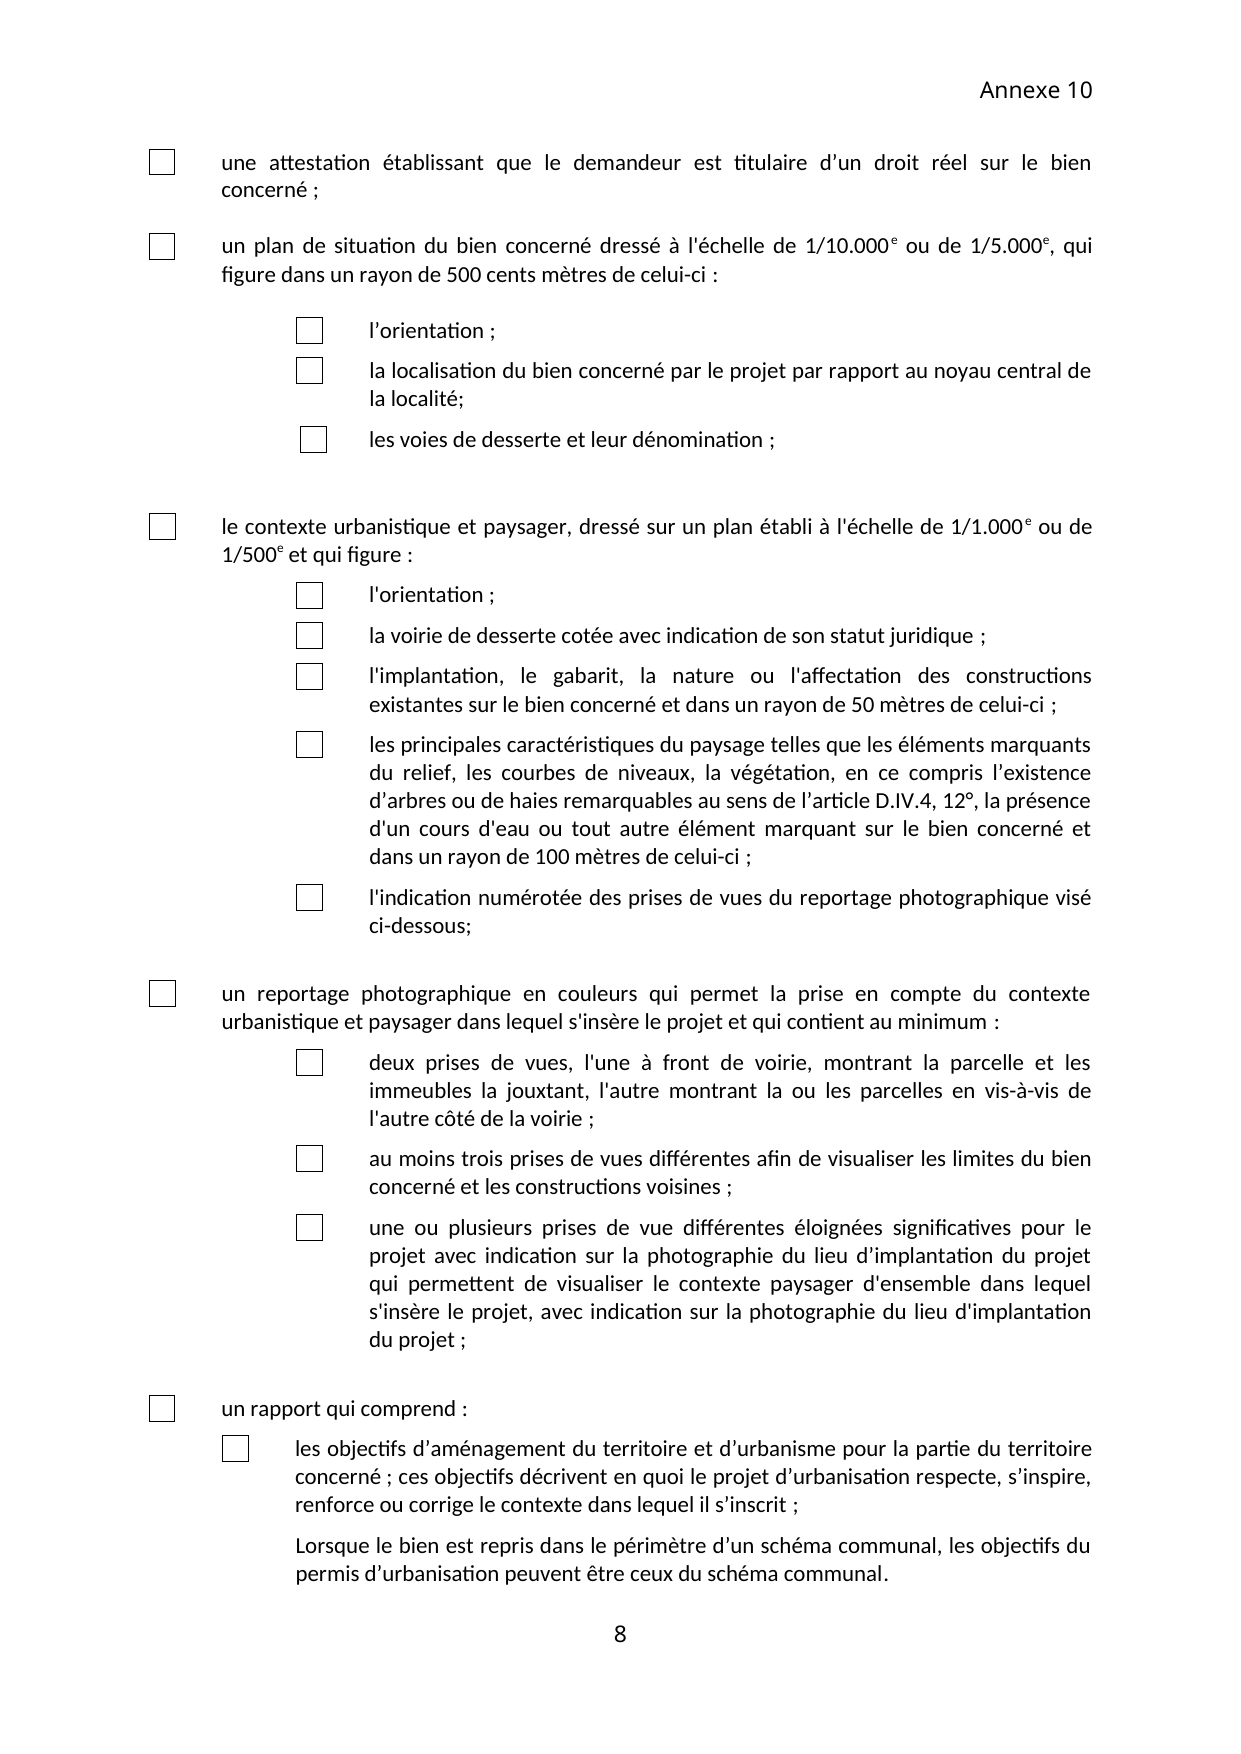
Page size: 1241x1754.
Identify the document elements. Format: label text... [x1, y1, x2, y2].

text une attestation établissant que le demandeur est titulaire d’un droit réel sur le bien concerné ; [148, 148, 1093, 204]
text les voies de desserte et leur dénomination ; [221, 425, 1093, 453]
text Lorsque le bien est repris dans le périmètre d’un schéma communal, les objectifs du permis d’urbanisation peuvent être ceux du schéma communal. [295, 1531, 1093, 1587]
text les objectifs d’aménagement du territoire et d’urbanisme pour la partie du territoire concerné ; ces objectifs décrivent en quoi le projet d’urbanisation respecte, s’inspire, renforce ou corrige le contexte dans lequel il s’inscrit ; [221, 1434, 1093, 1518]
text deux prises de vues, l'une à front de voirie, montrant la parcelle et les immeubles la jouxtant, l'autre montrant la ou les parcelles en vis-à-vis de l'autre côté de la voirie ; [295, 1048, 1093, 1132]
text au moins trois prises de vues différentes afin de visualiser les limites du bien concerné et les constructions voisines ; [295, 1144, 1093, 1201]
text le contexte urbanistique et paysager, dressé sur un plan établi à l'échelle de 1/1.000e ou de 1/500e et qui figure : [148, 512, 1093, 568]
text un reportage photographique en couleurs qui permet la prise en compte du contexte urbanistique et paysager dans lequel s'insère le projet et qui contient au minimum : [148, 979, 1093, 1035]
text la localisation du bien concerné par le projet par rapport au noyau central de la localité; [295, 356, 1093, 412]
text un plan de situation du bien concerné dressé à l'échelle de 1/10.000e ou de 1/5.000e, qui figure dans un rayon de 500 cents mètres de celui-ci : [148, 232, 1093, 288]
text l’orientation ; [221, 316, 1093, 344]
text l'implantation, le gabarit, la nature ou l'affectation des constructions existantes sur le bien concerné et dans un rayon de 50 mètres de celui-ci ; [295, 662, 1093, 718]
text la voirie de desserte cotée avec indication de son statut juridique ; [295, 621, 1093, 649]
text un rapport qui comprend : [148, 1394, 1093, 1422]
text l'orientation ; [221, 581, 1093, 609]
text l'indication numérotée des prises de vues du reportage photographique visé ci-dessous; [295, 883, 1093, 939]
text une ou plusieurs prises de vue différentes éloignées significatives pour le projet avec indication sur la photographie du lieu d’implantation du projet qui permettent de visualiser le contexte paysager d'ensemble dans lequel s'insère le projet, avec indication sur la photographie du lieu d'implantation du projet ; [295, 1213, 1093, 1353]
text les principales caractéristiques du paysage telles que les éléments marquants du relief, les courbes de niveaux, la végétation, en ce compris l’existence d’arbres ou de haies remarquables au sens de l’article D.IV.4, 12°, la présence d'un cours d'eau ou tout autre élément marquant sur le bien concerné et dans un rayon de 100 mètres de celui-ci ; [295, 730, 1093, 870]
